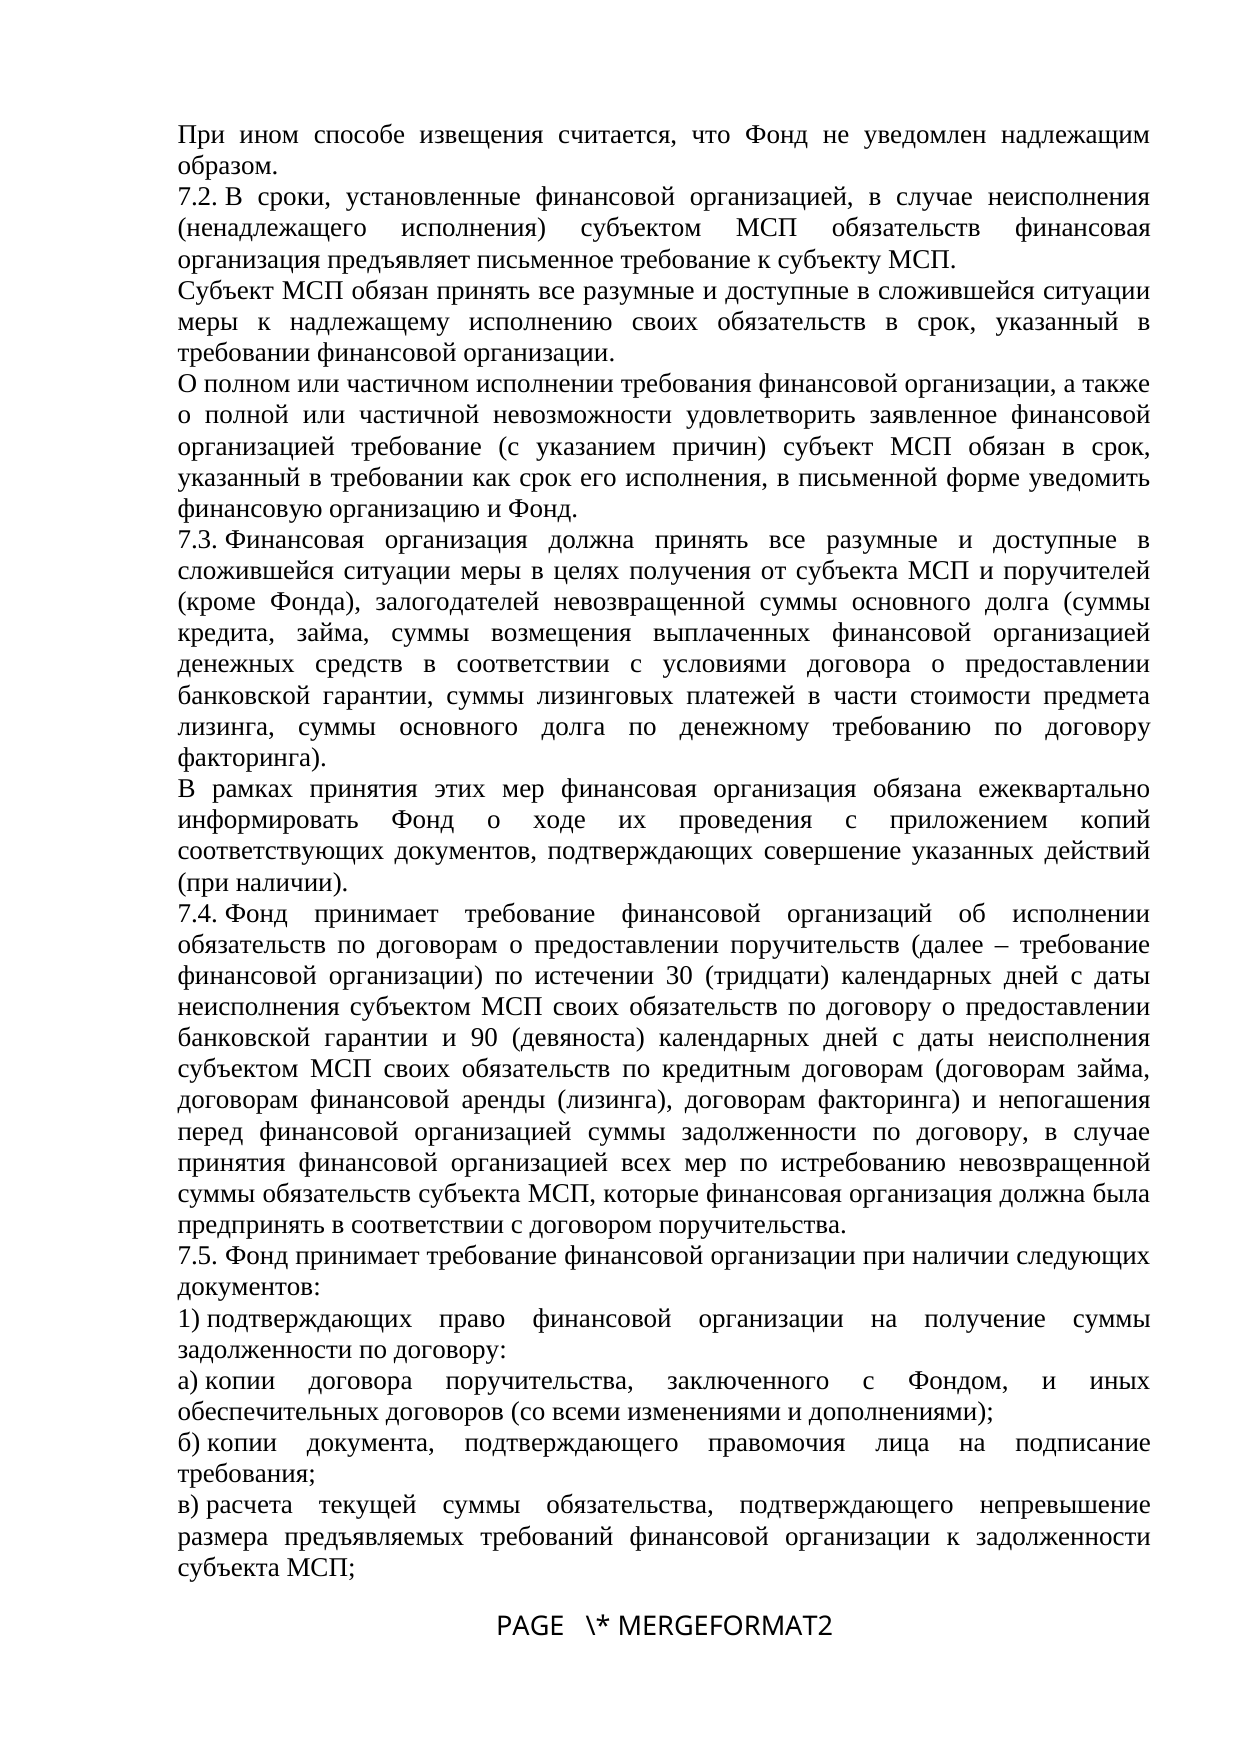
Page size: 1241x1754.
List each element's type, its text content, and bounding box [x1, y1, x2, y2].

text В рамках принятия этих мер финансовая организация обязана ежеквартально информировать Фонд о ходе их проведения с приложением копий соответствующих документов, подтверждающих совершение указанных действий (при наличии). [177, 772, 1152, 897]
text 1) подтверждающих право финансовой организации на получение суммы задолженности по договору: [177, 1302, 1152, 1364]
text 7.2. В сроки, установленные финансовой организацией, в случае неисполнения (ненадлежащего исполнения) субъектом МСП обязательств финансовая организация предъявляет письменное требование к субъекту МСП. [177, 180, 1152, 274]
text б) копии документа, подтверждающего правомочия лица на подписание требования; [177, 1426, 1152, 1488]
text Субъект МСП обязан принять все разумные и доступные в сложившейся ситуации меры к надлежащему исполнению своих обязательств в срок, указанный в требовании финансовой организации. [177, 274, 1152, 367]
text 7.3. Финансовая организация должна принять все разумные и доступные в сложившейся ситуации меры в целях получения от субъекта МСП и поручителей (кроме Фонда), залогодателей невозвращенной суммы основного долга (суммы кредита, займа, суммы возмещения выплаченных финансовой организацией денежных средств в соответствии с условиями договора о предоставлении банковской гарантии, суммы лизинговых платежей в части стоимости предмета лизинга, суммы основного долга по денежному требованию по договору факторинга). [177, 523, 1152, 772]
text 7.4. Фонд принимает требование финансовой организаций об исполнении обязательств по договорам о предоставлении поручительств (далее – требование финансовой организации) по истечении 30 (тридцати) календарных дней с даты неисполнения субъектом МСП своих обязательств по договору о предоставлении банковской гарантии и 90 (девяноста) календарных дней с даты неисполнения субъектом МСП своих обязательств по кредитным договорам (договорам займа, договорам финансовой аренды (лизинга), договорам факторинга) и непогашения перед финансовой организацией суммы задолженности по договору, в случае принятия финансовой организацией всех мер по истребованию невозвращенной суммы обязательств субъекта МСП, которые финансовая организация должна была предпринять в соответствии с договором поручительства. [177, 897, 1152, 1239]
text в) расчета текущей суммы обязательства, подтверждающего непревышение размера предъявляемых требований финансовой организации к задолженности субъекта МСП; [177, 1488, 1152, 1582]
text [177, 118, 1152, 180]
text О полном или частичном исполнении требования финансовой организации, а также о полной или частичной невозможности удовлетворить заявленное финансовой организацией требование (с указанием причин) субъект МСП обязан в срок, указанный в требовании как срок его исполнения, в письменной форме уведомить финансовую организацию и Фонд. [177, 367, 1152, 523]
text а) копии договора поручительства, заключенного с Фондом, и иных обеспечительных договоров (со всеми изменениями и дополнениями); [177, 1364, 1152, 1426]
text 7.5. Фонд принимает требование финансовой организации при наличии следующих документов: [177, 1239, 1152, 1302]
